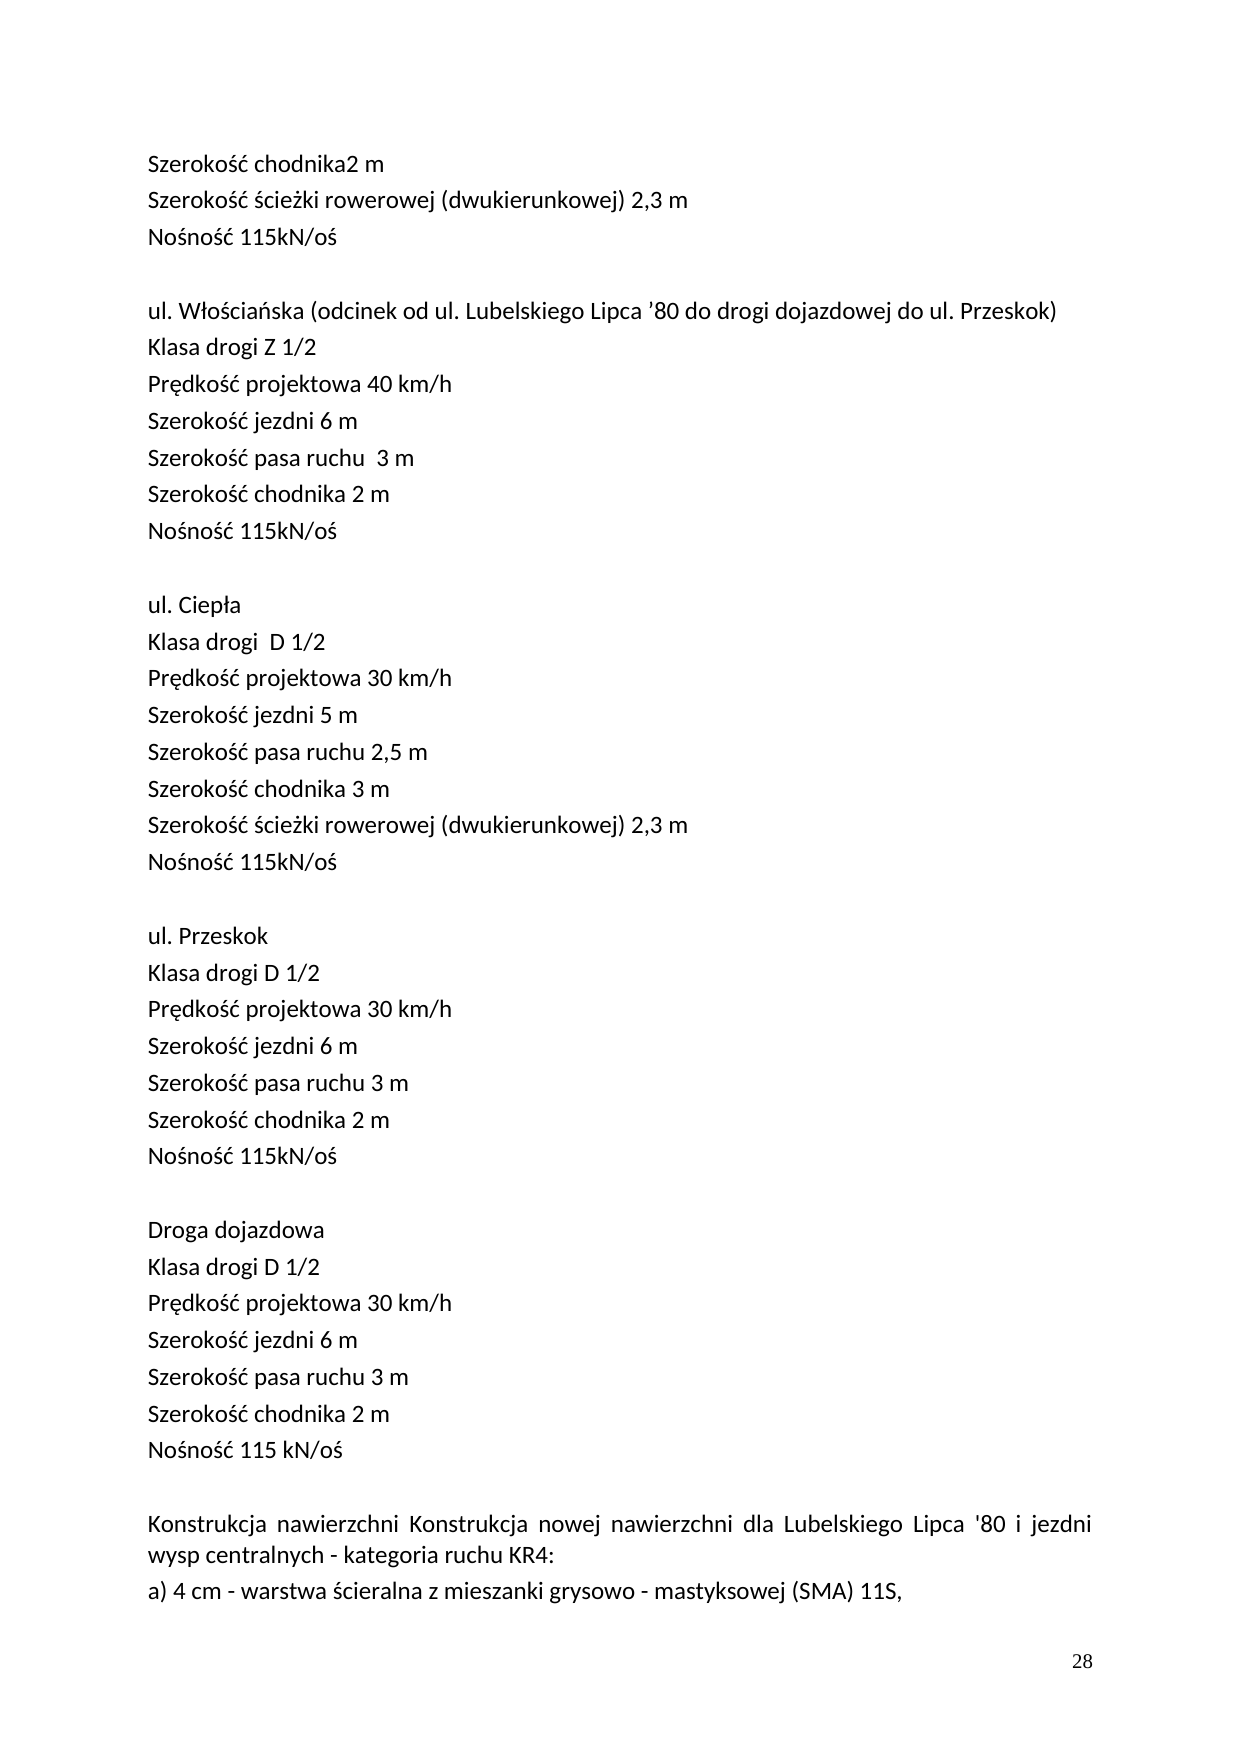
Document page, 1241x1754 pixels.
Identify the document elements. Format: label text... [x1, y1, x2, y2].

text ul. Ciepła [148, 589, 1092, 619]
text Nośność 115kN/oś [148, 1141, 1092, 1171]
text ul. Przeskok [148, 920, 1092, 950]
text Prędkość projektowa 40 km/h [148, 368, 1092, 399]
text Szerokość ścieżki rowerowej (dwukierunkowej) 2,3 m [148, 809, 1092, 840]
text Prędkość projektowa 30 km/h [148, 662, 1092, 693]
text Droga dojazdowa [148, 1214, 1092, 1244]
text Klasa drogi D 1/2 [148, 1251, 1092, 1281]
text Konstrukcja nawierzchni Konstrukcja nowej nawierzchni dla Lubelskiego Lipca '80 i jezdni wysp centralnych - kategoria ruchu KR4: [148, 1508, 1092, 1569]
text Szerokość pasa ruchu 3 m [148, 1361, 1092, 1392]
text Klasa drogi Z 1/2 [148, 332, 1092, 362]
text Szerokość chodnika 2 m [148, 1398, 1092, 1428]
text Szerokość chodnika 2 m [148, 479, 1092, 509]
text ul. Włościańska (odcinek od ul. Lubelskiego Lipca ’80 do drogi dojazdowej do ul. Przeskok) [148, 295, 1092, 325]
text Szerokość chodnika 3 m [148, 773, 1092, 803]
text Szerokość jezdni 5 m [148, 699, 1092, 730]
text Szerokość jezdni 6 m [148, 1324, 1092, 1355]
text Nośność 115kN/oś [148, 515, 1092, 546]
text Szerokość jezdni 6 m [148, 1030, 1092, 1061]
text Nośność 115kN/oś [148, 846, 1092, 877]
text Szerokość chodnika2 m [148, 148, 1092, 178]
text Szerokość pasa ruchu 3 m [148, 442, 1092, 472]
text Szerokość jezdni 6 m [148, 405, 1092, 436]
text Nośność 115kN/oś [148, 221, 1092, 252]
text Szerokość chodnika 2 m [148, 1104, 1092, 1134]
text Klasa drogi D 1/2 [148, 957, 1092, 987]
text Prędkość projektowa 30 km/h [148, 993, 1092, 1024]
text Klasa drogi D 1/2 [148, 626, 1092, 656]
text Szerokość pasa ruchu 2,5 m [148, 736, 1092, 767]
text a) 4 cm - warstwa ścieralna z mieszanki grysowo - mastyksowej (SMA) 11S, [148, 1576, 1092, 1606]
text Szerokość ścieżki rowerowej (dwukierunkowej) 2,3 m [148, 184, 1092, 215]
text Szerokość pasa ruchu 3 m [148, 1067, 1092, 1097]
text Prędkość projektowa 30 km/h [148, 1288, 1092, 1318]
text Nośność 115 kN/oś [148, 1435, 1092, 1465]
